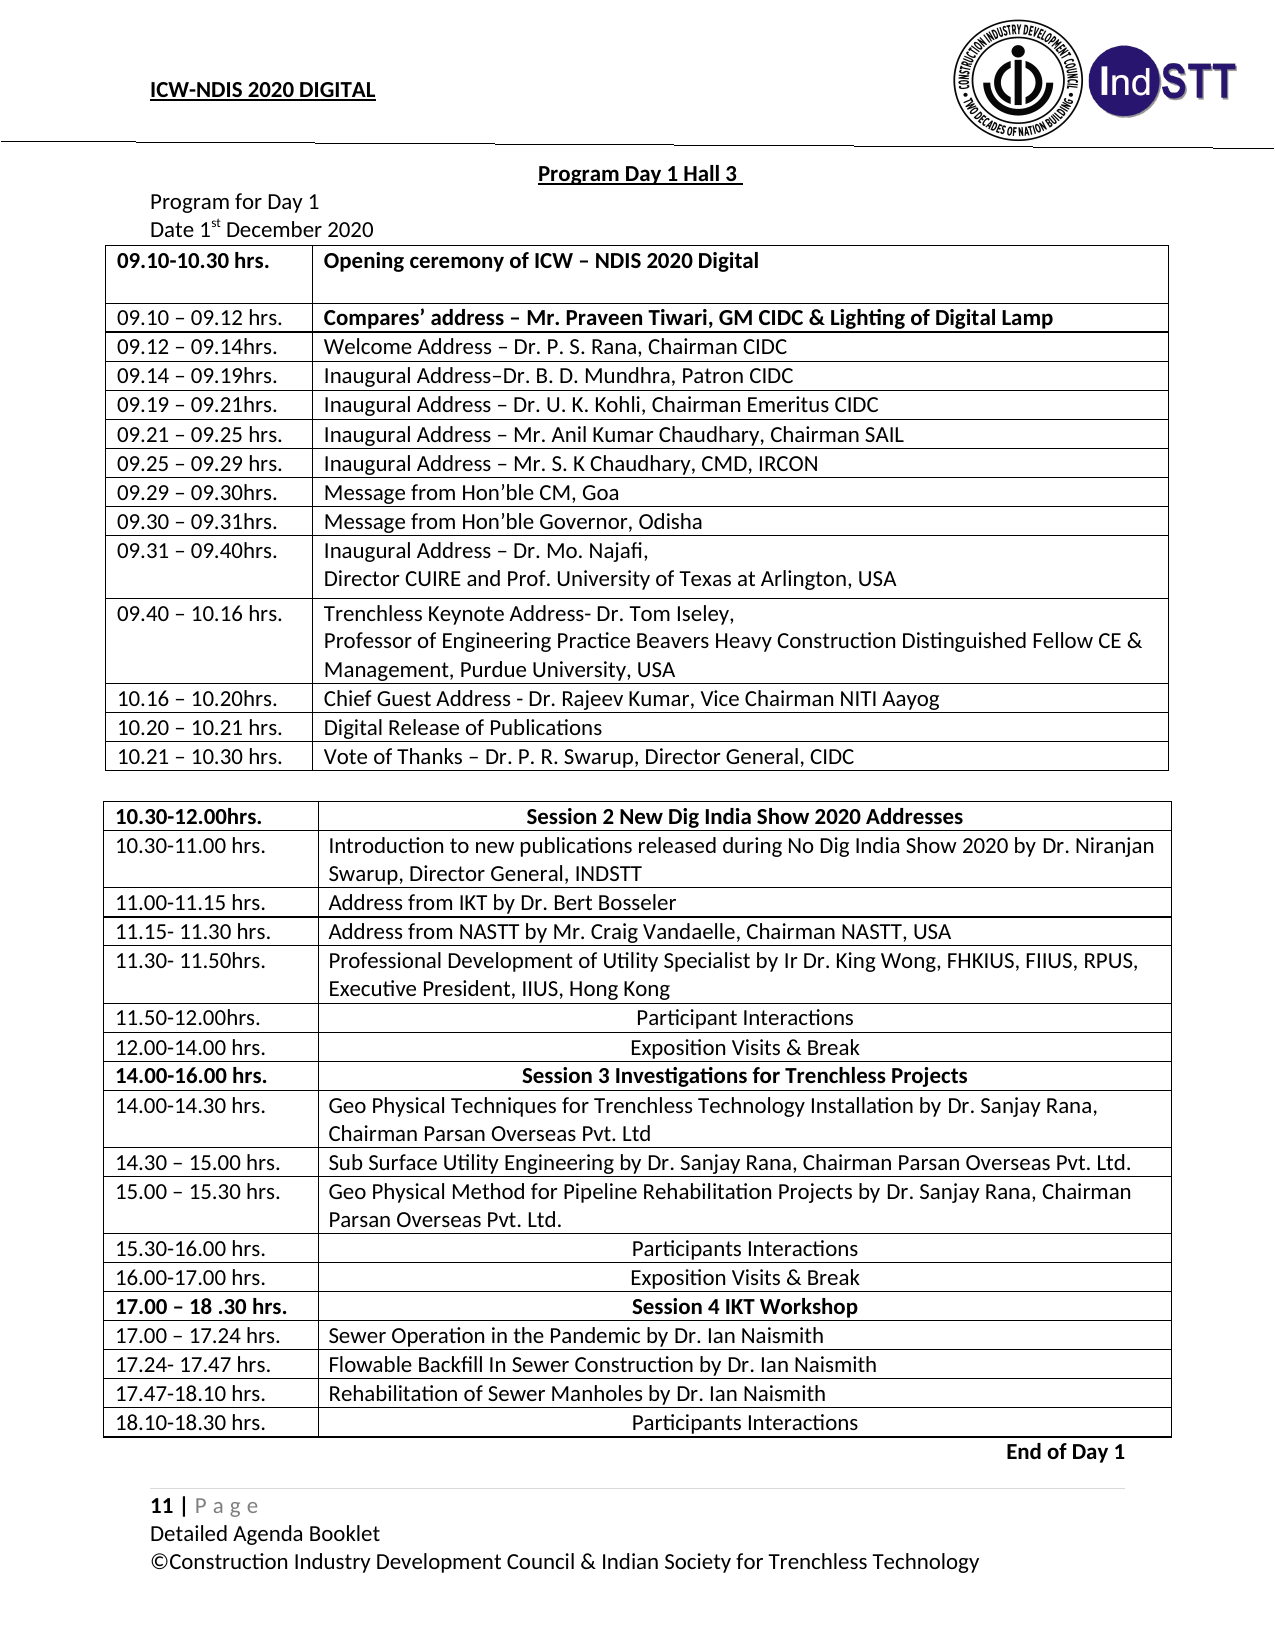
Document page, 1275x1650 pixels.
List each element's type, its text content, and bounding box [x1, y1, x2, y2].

table_cell Compares’ address – Mr. Praveen Tiwari, GM CIDC & Lighting of Digital Lamp [313, 304, 1168, 331]
table_cell Inaugural Address – Dr. U. K. Kohli, Chairman Emeritus CIDC [313, 391, 1168, 419]
table_cell Inaugural Address – Mr. S. K Chaudhary, CMD, IRCON [313, 449, 1168, 477]
table_cell Inaugural Address–Dr. B. D. Mundhra, Patron CIDC [313, 362, 1168, 389]
table_cell 11.15- 11.30 hrs. [104, 918, 318, 945]
table_cell Trenchless Keynote Address- Dr. Tom Iseley, Professor of Engineering Practice Beavers Heavy Construction Distinguished Fellow CE & Management, Purdue University, USA [313, 599, 1168, 683]
table_cell Exposition Visits & Break [319, 1033, 1171, 1061]
table_cell 17.00 – 18 .30 hrs. [104, 1292, 318, 1320]
table_cell Rehabilitation of Sewer Manholes by Dr. Ian Naismith [319, 1379, 1171, 1407]
table_header Opening ceremony of ICW – NDIS 2020 Digital [313, 246, 1168, 302]
table_cell Participants Interactions [319, 1234, 1171, 1262]
table_cell 10.16 – 10.20hrs. [106, 684, 312, 712]
table_cell 17.47-18.10 hrs. [104, 1379, 318, 1407]
table_cell Sewer Operation in the Pandemic by Dr. Ian Naismith [319, 1321, 1171, 1349]
text Date 1st December 2020 [150, 215, 1125, 243]
table_cell 09.14 – 09.19hrs. [106, 362, 312, 389]
table_cell 09.29 – 09.30hrs. [106, 478, 312, 506]
picture [1088, 45, 1237, 118]
table_cell 10.21 – 10.30 hrs. [106, 742, 312, 770]
table_cell 10.30-11.00 hrs. [104, 831, 318, 887]
table_cell 14.00-14.30 hrs. [104, 1091, 318, 1147]
table_cell Address from NASTT by Mr. Craig Vandaelle, Chairman NASTT, USA [319, 918, 1171, 945]
table_cell 17.00 – 17.24 hrs. [104, 1321, 318, 1349]
table_cell 09.12 – 09.14hrs. [106, 333, 312, 361]
table_cell Geo Physical Method for Pipeline Rehabilitation Projects by Dr. Sanjay Rana, Chairman Parsan Overseas Pvt. Ltd. [319, 1177, 1171, 1233]
table_cell Address from IKT by Dr. Bert Bosseler [319, 888, 1171, 916]
text Program Day 1 Hall 3 [150, 159, 1125, 187]
table_cell 09.31 – 09.40hrs. [106, 536, 312, 598]
table_cell Chief Guest Address - Dr. Rajeev Kumar, Vice Chairman NITI Aayog [313, 684, 1168, 712]
table_cell Geo Physical Techniques for Trenchless Technology Installation by Dr. Sanjay Rana, Chairman Parsan Overseas Pvt. Ltd [319, 1091, 1171, 1147]
table_cell Vote of Thanks – Dr. P. R. Swarup, Director General, CIDC [313, 742, 1168, 770]
table_cell Welcome Address – Dr. P. S. Rana, Chairman CIDC [313, 333, 1168, 361]
table_cell Introduction to new publications released during No Dig India Show 2020 by Dr. Niranjan Swarup, Director General, INDSTT [319, 831, 1171, 887]
table_cell 09.30 – 09.31hrs. [106, 507, 312, 535]
table_cell Exposition Visits & Break [319, 1263, 1171, 1291]
table_cell 14.00-16.00 hrs. [104, 1062, 318, 1090]
table_cell Participants Interactions [319, 1408, 1171, 1436]
table_cell 14.30 – 15.00 hrs. [104, 1148, 318, 1176]
table_header 10.30-12.00hrs. [104, 802, 318, 830]
table_cell Inaugural Address – Mr. Anil Kumar Chaudhary, Chairman SAIL [313, 420, 1168, 448]
table_cell 15.30-16.00 hrs. [104, 1234, 318, 1262]
table_cell 09.10 – 09.12 hrs. [106, 304, 312, 331]
table_cell 11.50-12.00hrs. [104, 1004, 318, 1032]
table_cell 10.20 – 10.21 hrs. [106, 713, 312, 741]
table_cell Session 3 Investigations for Trenchless Projects [319, 1062, 1171, 1090]
table_cell 12.00-14.00 hrs. [104, 1033, 318, 1061]
table_cell 18.10-18.30 hrs. [104, 1408, 318, 1436]
table_header 09.10-10.30 hrs. [106, 246, 312, 302]
table_cell 15.00 – 15.30 hrs. [104, 1177, 318, 1233]
table_cell Professional Development of Utility Specialist by Ir Dr. King Wong, FHKIUS, FIIUS, RPUS, Executive President, IIUS, Hong Kong [319, 946, 1171, 1002]
table_cell Inaugural Address – Dr. Mo. Najafi, Director CUIRE and Prof. University of Texas at Arlington, USA [313, 536, 1168, 598]
table_cell 09.40 – 10.16 hrs. [106, 599, 312, 683]
table_cell 09.19 – 09.21hrs. [106, 391, 312, 419]
table_cell 11.30- 11.50hrs. [104, 946, 318, 1002]
table_cell Digital Release of Publications [313, 713, 1168, 741]
table_cell Message from Hon’ble Governor, Odisha [313, 507, 1168, 535]
text Program for Day 1 [150, 187, 1125, 215]
table_cell 17.24- 17.47 hrs. [104, 1350, 318, 1378]
table_cell Session 4 IKT Workshop [319, 1292, 1171, 1320]
text End of Day 1 [150, 1438, 1125, 1465]
table_cell Flowable Backfill In Sewer Construction by Dr. Ian Naismith [319, 1350, 1171, 1378]
table_cell 11.00-11.15 hrs. [104, 888, 318, 916]
table_cell Message from Hon’ble CM, Goa [313, 478, 1168, 506]
table_cell 09.21 – 09.25 hrs. [106, 420, 312, 448]
table_cell Participant Interactions [319, 1004, 1171, 1032]
table_header Session 2 New Dig India Show 2020 Addresses [319, 802, 1171, 830]
table_cell 09.25 – 09.29 hrs. [106, 449, 312, 477]
table_cell 16.00-17.00 hrs. [104, 1263, 318, 1291]
table_cell Sub Surface Utility Engineering by Dr. Sanjay Rana, Chairman Parsan Overseas Pvt. Ltd. [319, 1148, 1171, 1176]
